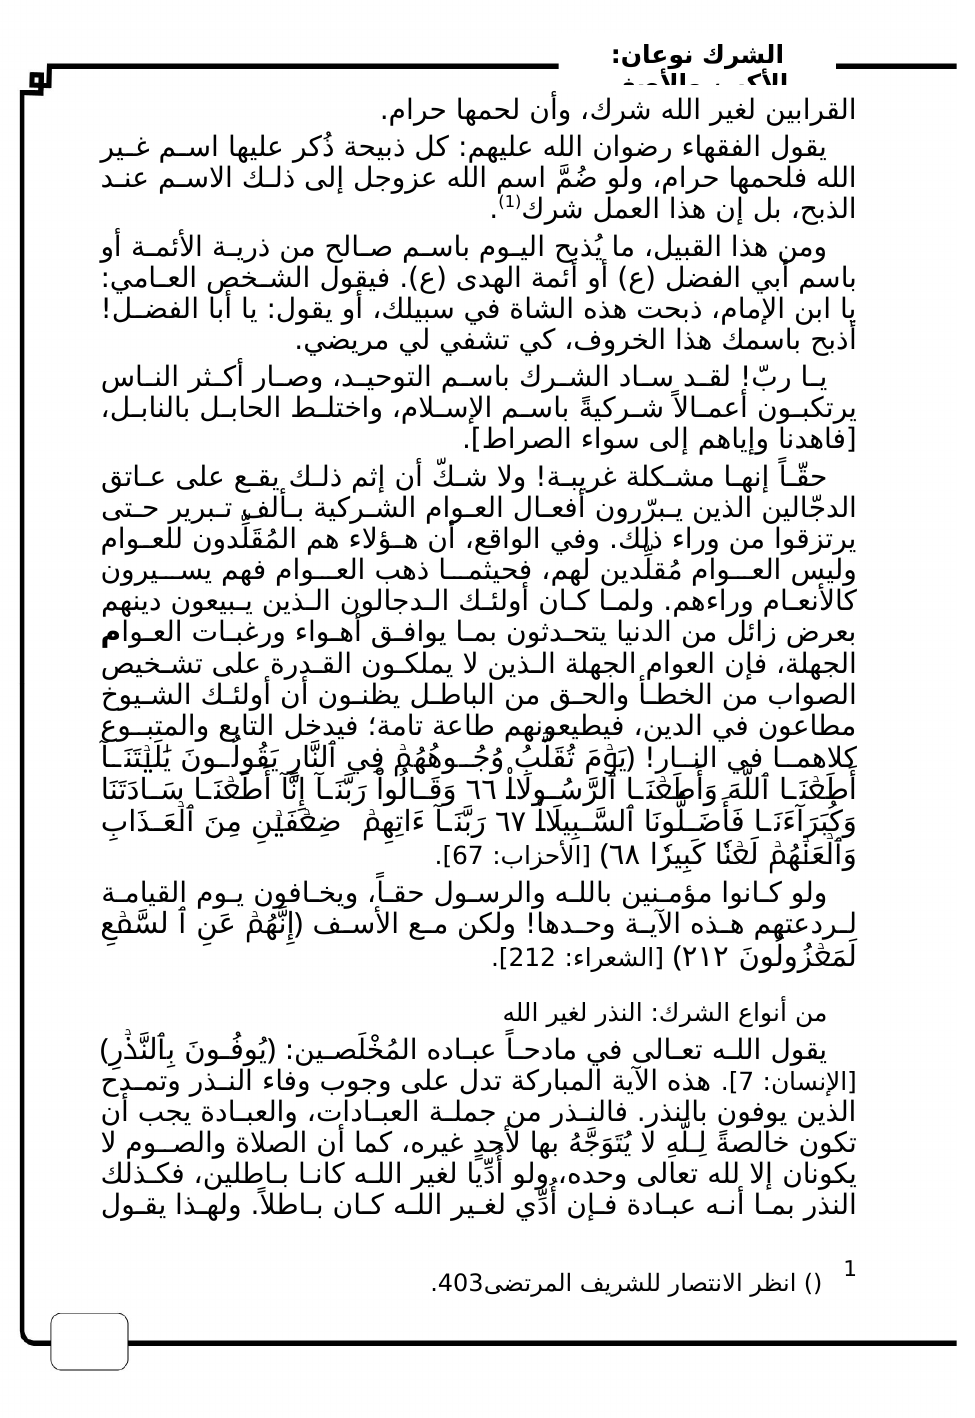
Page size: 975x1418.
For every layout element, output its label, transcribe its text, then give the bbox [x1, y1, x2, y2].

text ومن هذا القبيل، ما يُذبح اليوم باسم صالح من ذرية الأئمة أو باسم أبي الفضل (ع) أو أئمة الهدى (ع). فيقول الشخص العامي: يا ابن الإمام، ذبحت هذه الشاة في سبيلك، أو يقول: يا أبا الفضل! أذبح باسمك هذا الخروف، كي تشفي لي مريضي. [100, 231, 857, 356]
text يا ربّ! لقد ساد الشرك باسم التوحيد، وصار أكثر الناس يرتكبون أعمالاً شركيةً باسم الإسلام، واختلط الحابل بالنابل، [فاهدنا وإياهم إلى سواء الصراط]. [100, 362, 857, 455]
text فاتضح من هذه الآيات المباركة والأحاديث النبوية أن تقديم القرابين لغير الله شرك، وأن لحمها حرام. [100, 94, 857, 126]
text من أنواع الشرك: النذر لغير الله [100, 998, 857, 1027]
text حقّاً إنها مشكلة غريبة! ولا شكّ أن إثم ذلك يقع على عاتق الدجّالين الذين يبرّرون أفعال العوام الشركية بألف تبرير حتى يرتزقوا من وراء ذلك. وفي الواقع، أن هؤلاء هم المُقَلِّدون للعوام وليس العوام مُقلِّدين لهم، فحيثما ذهب العوام فهم يسيرون كالأنعام وراءهم. ولما كان أولئك الدجالون الذين يبيعون دينهم بعرض زائل من الدنيا يتحدثون بما يوافق أهواء ورغبات العوام الجهلة، فإن العوام الجهلة الذين لا يملكون القدرة على تشخيص الصواب من الخطأ والحق من الباطل يظنون أن أولئك الشيوخ مطاعون في الدين، فيطيعونهم طاعة تامة؛ فيدخل التابع والمتبوع كلاهما في النار! ﴿يَوۡمَ تُقَلَّبُ وُجُوهُهُمۡ فِي ٱلنَّارِ يَقُولُونَ يَٰلَيۡتَنَآ أَطَعۡنَا ٱللَّهَ وَأَطَعۡنَا ٱلرَّسُولَا۠ ٦٦ وَقَالُواْ رَبَّنَآ إِنَّآ أَطَعۡنَا سَادَتَنَا وَكُبَرَآءَنَا فَأَضَلُّونَا ٱلسَّبِيلَا۠ ٦٧ رَبَّنَآ ءَاتِهِمۡ ضِعۡفَيۡنِ مِنَ ٱلۡعَذَابِ وَٱلۡعَنۡهُمۡ لَعۡنٗا كَبِيرٗا ٦٨﴾ [الأحزاب: 67]. [100, 462, 857, 871]
text ولو كانوا مؤمنين بالله والرسول حقاً، ويخافون يوم القيامة لردعتهم هذه الآية وحدها! ولكن مع الأسف ﴿إِنَّهُمۡ عَنِ ٱلسَّمۡعِ لَمَعۡزُولُونَ ٢١٢﴾ [الشعراء: 212]. [100, 877, 857, 973]
text يقول الفقهاء رضوان الله عليهم: كل ذبيحة ذُكر عليها اسم غير الله فلحمها حرام، ولو ضُمَّ اسم الله عزوجل إلى ذلك الاسم عند الذبح، بل إن هذا العمل شرك(). [100, 132, 857, 225]
picture [0, 0, 957, 1418]
